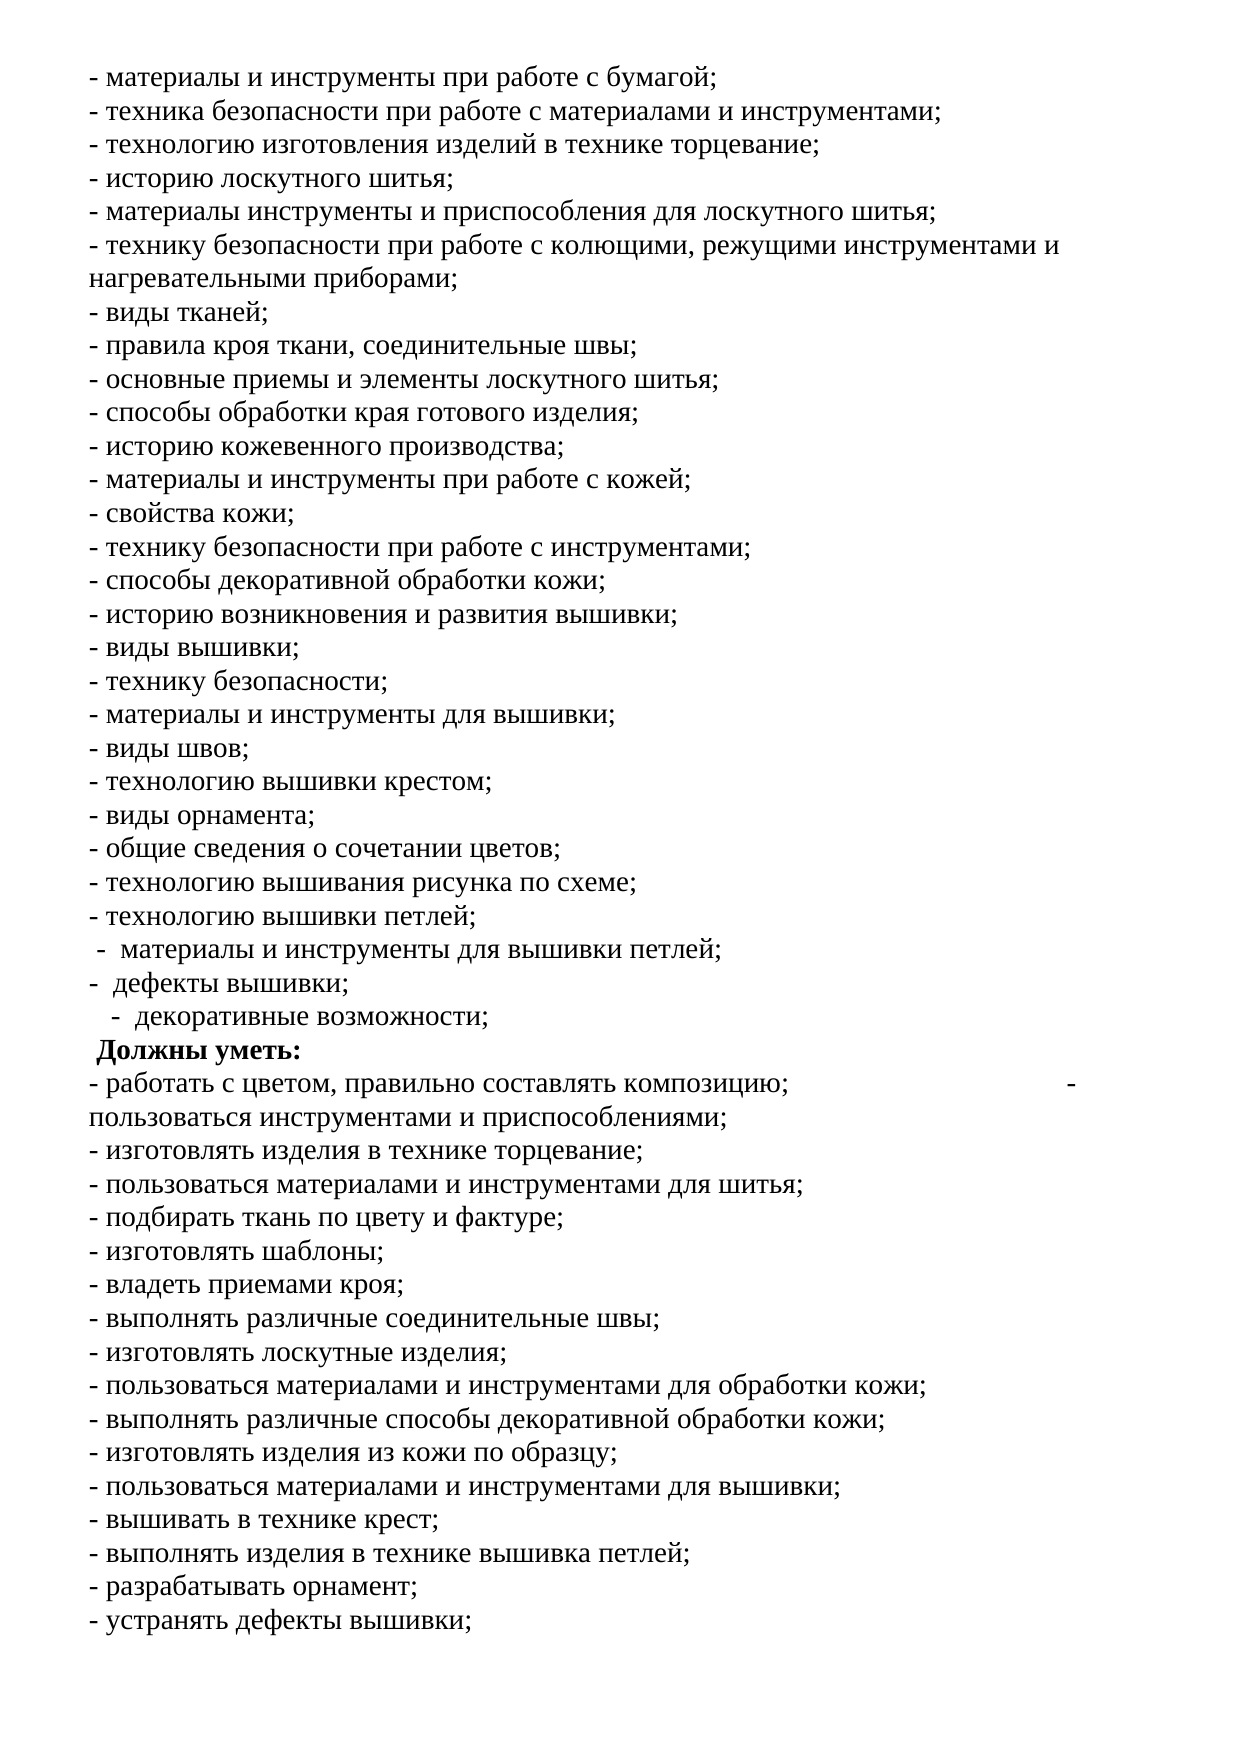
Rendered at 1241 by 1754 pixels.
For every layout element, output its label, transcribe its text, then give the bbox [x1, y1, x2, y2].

text - устранять дефекты вышивки; [89, 1602, 1151, 1636]
text - вышивать в технике крест; [89, 1501, 1151, 1535]
text - историю возникновения и развития вышивки; [89, 596, 1151, 629]
text - владеть приемами кроя; [89, 1267, 1151, 1300]
text - пользоваться материалами и инструментами для обработки кожи; [89, 1367, 1151, 1401]
text - технологию изготовления изделий в технике торцевание; [89, 126, 1151, 160]
text - изготовлять изделия в технике торцевание; [89, 1132, 1151, 1166]
text - выполнять различные соединительные швы; [89, 1300, 1151, 1334]
text - декоративные возможности; [89, 998, 1151, 1032]
text - технологию вышивки крестом; [89, 763, 1151, 797]
text Должны уметь: [89, 1032, 1151, 1065]
text - виды тканей; [89, 294, 1151, 327]
text - материалы и инструменты для вышивки петлей; - дефекты вышивки; [89, 931, 1151, 998]
text - свойства кожи; [89, 495, 1151, 529]
text - технику безопасности; [89, 663, 1151, 696]
text - технологию вышивки петлей; [89, 898, 1151, 931]
text - способы обработки края готового изделия; [89, 394, 1151, 428]
text - материалы и инструменты при работе с кожей; [89, 462, 1151, 495]
text - способы декоративной обработки кожи; [89, 562, 1151, 596]
text - правила кроя ткани, соединительные швы; [89, 327, 1151, 361]
text - технику безопасности при работе с колющими, режущими инструментами и нагревательными приборами; [89, 227, 1151, 294]
text - материалы и инструменты для вышивки; [89, 696, 1151, 730]
text - материалы и инструменты при работе с бумагой; [89, 59, 1151, 93]
text - виды швов; [89, 730, 1151, 763]
text - историю лоскутного шитья; [89, 160, 1151, 193]
text - общие сведения о сочетании цветов; - технологию вышивания рисунка по схеме; [89, 831, 1151, 898]
text - изготовлять изделия из кожи по образцу; [89, 1434, 1151, 1468]
text - разрабатывать орнамент; [89, 1568, 1151, 1602]
text - пользоваться материалами и инструментами для вышивки; [89, 1468, 1151, 1501]
text - подбирать ткань по цвету и фактуре; - изготовлять шаблоны; [89, 1199, 1151, 1267]
text - изготовлять лоскутные изделия; [89, 1334, 1151, 1367]
text - техника безопасности при работе с материалами и инструментами; [89, 93, 1151, 126]
text - виды вышивки; [89, 629, 1151, 663]
text - выполнять различные способы декоративной обработки кожи; [89, 1401, 1151, 1434]
text - работать с цветом, правильно составлять композицию; - пользоваться инструментами и приспособлениями; [89, 1065, 1151, 1132]
text - выполнять изделия в технике вышивка петлей; [89, 1535, 1151, 1568]
text - основные приемы и элементы лоскутного шитья; [89, 361, 1151, 394]
text - материалы инструменты и приспособления для лоскутного шитья; [89, 193, 1151, 227]
text - историю кожевенного производства; [89, 428, 1151, 462]
text - технику безопасности при работе с инструментами; [89, 529, 1151, 562]
text - виды орнамента; [89, 797, 1151, 831]
text - пользоваться материалами и инструментами для шитья; [89, 1166, 1151, 1199]
